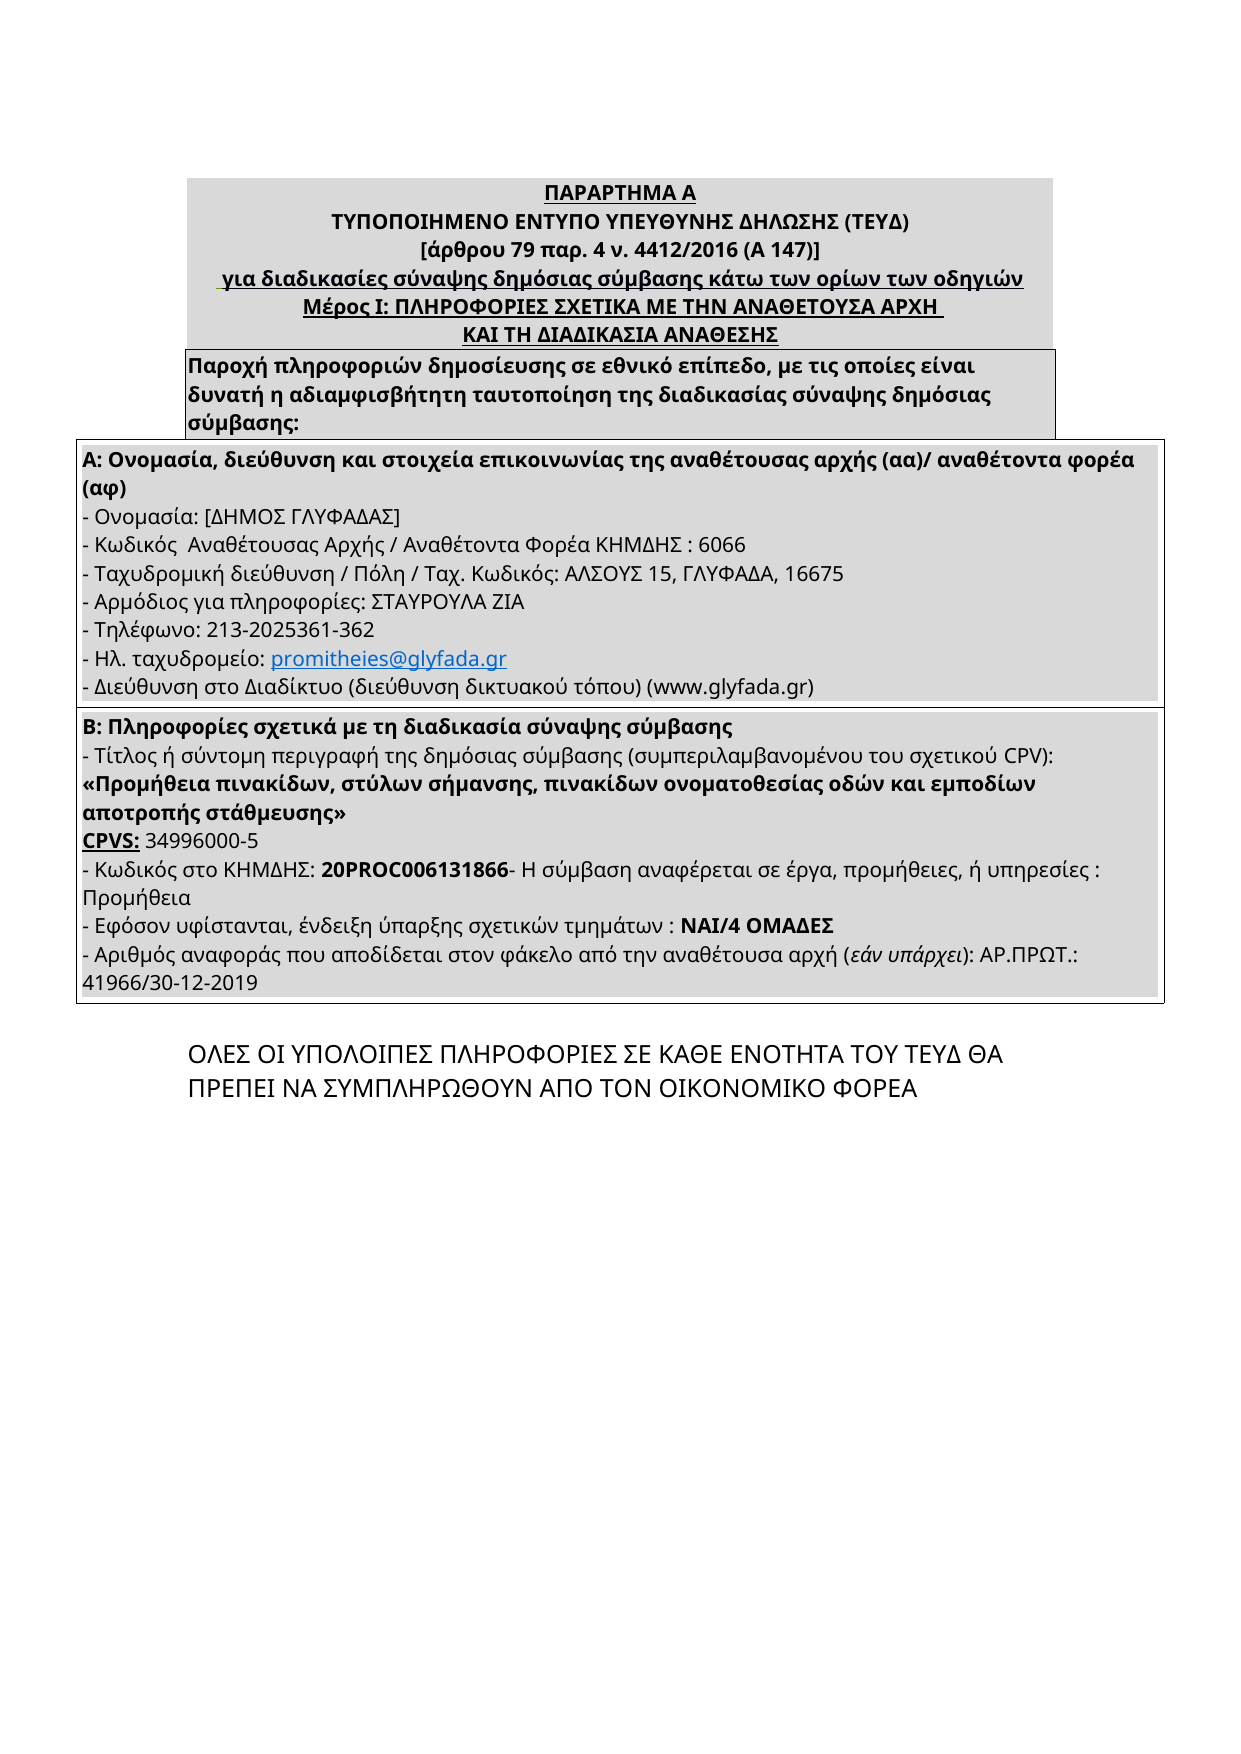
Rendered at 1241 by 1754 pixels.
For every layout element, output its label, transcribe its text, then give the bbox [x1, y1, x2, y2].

text ΟΛΕΣ ΟΙ ΥΠΟΛΟΙΠΕΣ ΠΛΗΡΟΦΟΡΙΕΣ ΣΕ ΚΑΘΕ ΕΝΟΤΗΤΑ ΤΟΥ ΤΕΥΔ ΘΑ ΠΡΕΠΕΙ ΝΑ ΣΥΜΠΛΗΡΩΘΟΥΝ ΑΠΟ ΤΟΝ ΟΙΚΟΝΟΜΙΚΟ ΦΟΡΕΑ [187, 1037, 1053, 1105]
text για διαδικασίες σύναψης δημόσιας σύμβασης κάτω των ορίων των οδηγιών [187, 264, 1053, 292]
text Μέρος Ι: ΠΛΗΡΟΦΟΡΙΕΣ ΣΧΕΤΙΚΑ ΜΕ ΤΗΝ ΑΝΑΘΕΤΟΥΣΑ ΑΡΧΗ [187, 292, 1053, 321]
text ΤΥΠΟΠΟΙΗΜΕΝΟ ΕΝΤΥΠΟ ΥΠΕΥΘΥΝΗΣ ΔΗΛΩΣΗΣ (TEΥΔ) [187, 207, 1053, 235]
text [άρθρου 79 παρ. 4 ν. 4412/2016 (Α 147)] [187, 235, 1053, 264]
text ΠΑΡΑΡΤΗΜΑ Α [187, 178, 1053, 207]
text ΚΑΙ ΤΗ ΔΙΑΔΙΚΑΣΙΑ ΑΝΑΘΕΣΗΣ [187, 321, 1053, 349]
table_cell Β: Πληροφορίες σχετικά με τη διαδικασία σύναψης σύμβασης - Τίτλος ή σύντομη περιγραφή της δημόσιας σύμβασης (συμπεριλαμβανομένου του σχετικού CPV): «Προμήθεια πινακίδων, στύλων σήμανσης, πινακίδων ονοματοθεσίας οδών και εμποδίων αποτροπής στάθμευσης» CPVS: 34996000-5 - Κωδικός στο ΚΗΜΔΗΣ: 20PROC006131866- Η σύμβαση αναφέρεται σε έργα, προμήθειες, ή υπηρεσίες : Προμήθεια - Εφόσον υφίστανται, ένδειξη ύπαρξης σχετικών τμημάτων : ΝΑΙ/4 ΟΜΑΔΕΣ - Αριθμός αναφοράς που αποδίδεται στον φάκελο από την αναθέτουσα αρχή (εάν υπάρχει): ΑΡ.ΠΡΩΤ.: 41966/30-12-2019 [77, 708, 1164, 1003]
text Παροχή πληροφοριών δημοσίευσης σε εθνικό επίπεδο, με τις οποίες είναι δυνατή η αδιαμφισβήτητη ταυτοποίηση της διαδικασίας σύναψης δημόσιας σύμβασης: [186, 350, 1055, 439]
table_header Α: Ονομασία, διεύθυνση και στοιχεία επικοινωνίας της αναθέτουσας αρχής (αα)/ αναθέτοντα φορέα (αφ) - Ονομασία: [ΔΗΜΟΣ ΓΛΥΦΑΔΑΣ] - Κωδικός Αναθέτουσας Αρχής / Αναθέτοντα Φορέα ΚΗΜΔΗΣ : 6066 - Ταχυδρομική διεύθυνση / Πόλη / Ταχ. Κωδικός: ΑΛΣΟΥΣ 15, ΓΛΥΦΑΔΑ, 16675 - Αρμόδιος για πληροφορίες: ΣΤΑΥΡΟΥΛΑ ΖΙΑ - Τηλέφωνο: 213-2025361-362 - Ηλ. ταχυδρομείο: promitheies@glyfada.gr - Διεύθυνση στο Διαδίκτυο (διεύθυνση δικτυακού τόπου) (www.glyfada.gr) [77, 440, 1164, 707]
